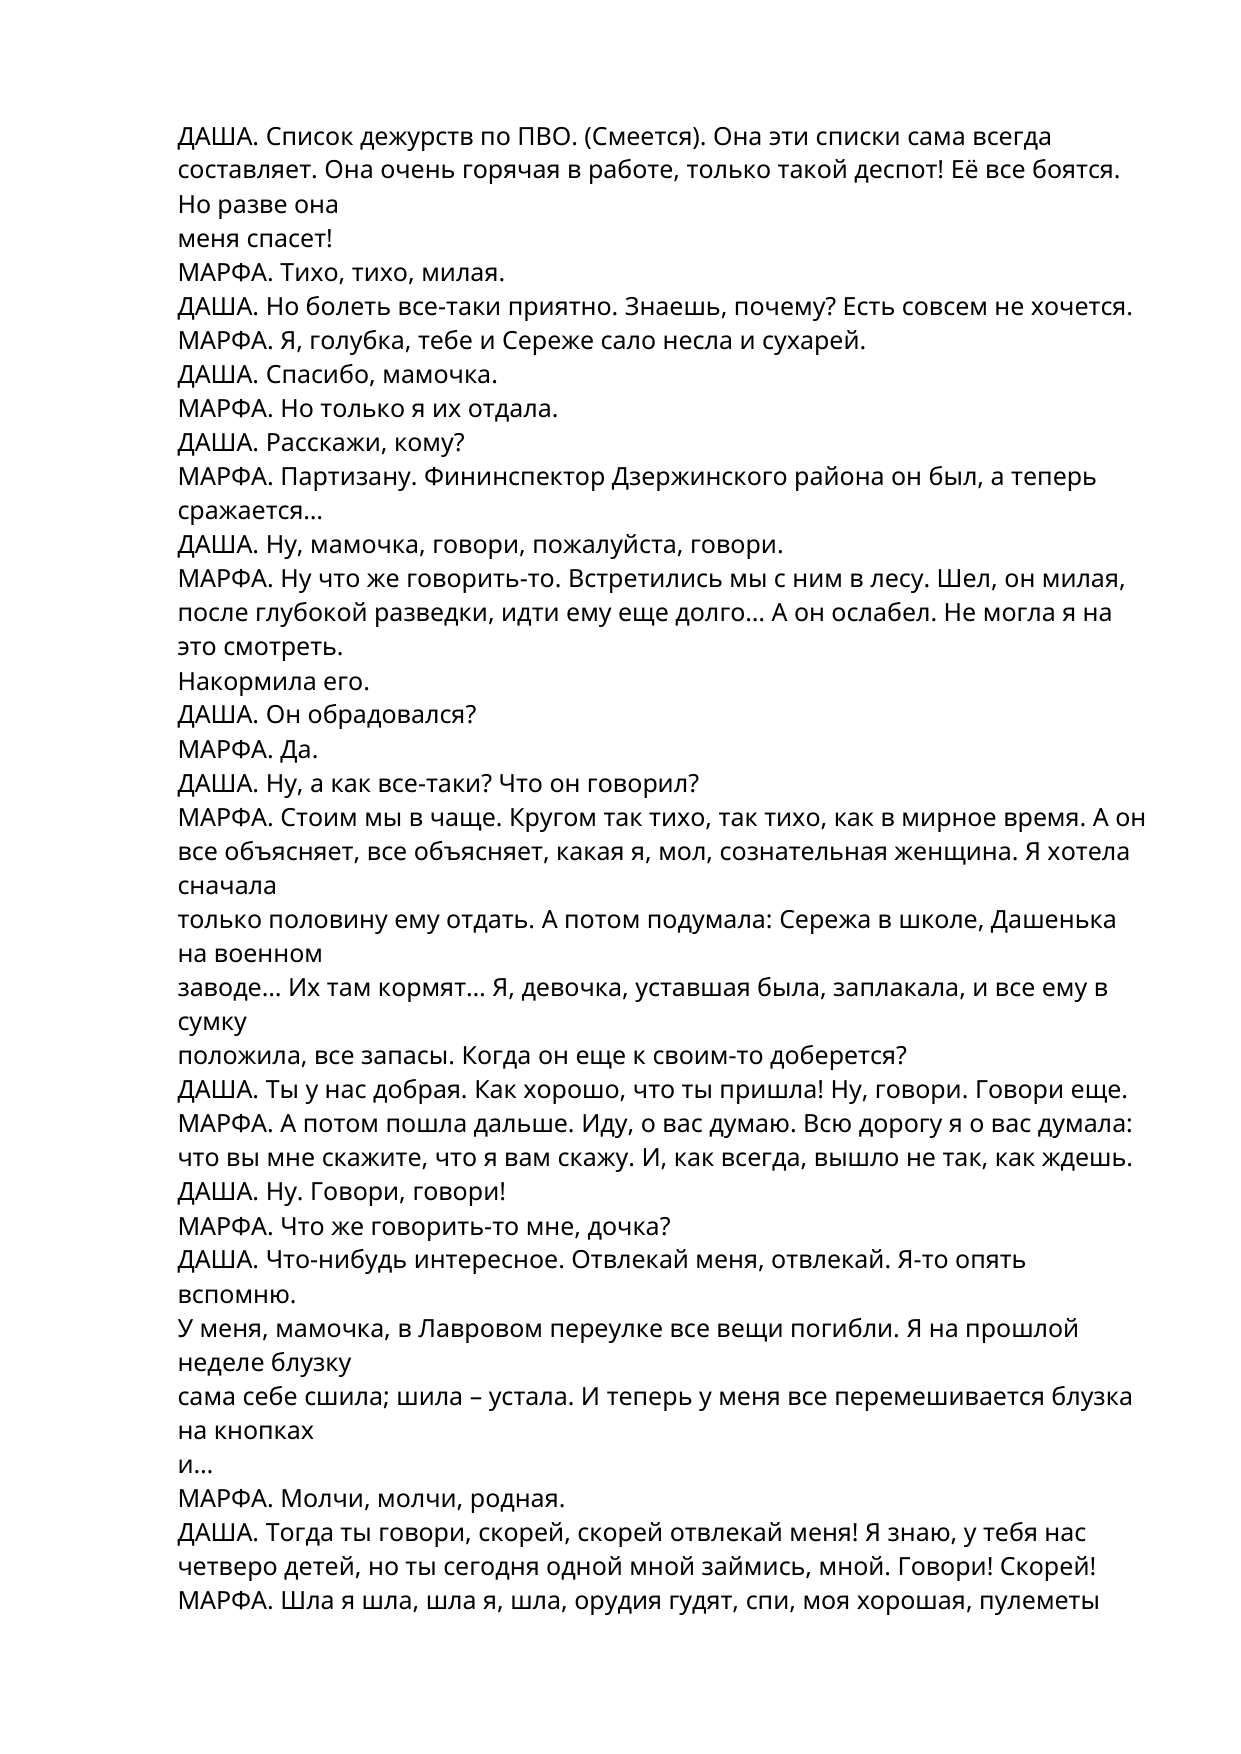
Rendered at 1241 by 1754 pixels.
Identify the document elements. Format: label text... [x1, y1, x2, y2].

text все объясняет, все объясняет, какая я, мол, сознательная женщина. Я хотела сначала [177, 833, 1152, 902]
text заводе… Их там кормят… Я, девочка, уставшая была, заплакала, и все ему в сумку [177, 970, 1152, 1038]
text МАРФА. Да. [177, 731, 1152, 765]
text ДАША. Список дежурств по ПВО. (Смеется). Она эти списки сама всегда [177, 118, 1152, 152]
text ДАША. Но болеть все-таки приятно. Знаешь, почему? Есть совсем не хочется. [177, 288, 1152, 322]
text МАРФА. Молчи, молчи, родная. [177, 1481, 1152, 1515]
text МАРФА. Тихо, тихо, милая. [177, 254, 1152, 288]
text четверо детей, но ты сегодня одной мной займись, мной. Говори! Скорей! [177, 1549, 1152, 1583]
text ДАША. Спасибо, мамочка. [177, 357, 1152, 391]
text МАРФА. Ну что же говорить-то. Встретились мы с ним в лесу. Шел, он милая, [177, 561, 1152, 595]
text ДАША. Ну, а как все-таки? Что он говорил? [177, 765, 1152, 799]
text только половину ему отдать. А потом подумала: Сережа в школе, Дашенька на военном [177, 902, 1152, 970]
text МАРФА. Стоим мы в чаще. Кругом так тихо, так тихо, как в мирное время. А он [177, 799, 1152, 833]
text МАРФА. А потом пошла дальше. Иду, о вас думаю. Всю дорогу я о вас думала: [177, 1106, 1152, 1140]
text ДАША. Тогда ты говори, скорей, скорей отвлекай меня! Я знаю, у тебя нас [177, 1515, 1152, 1549]
text МАРФА. Партизану. Фининспектор Дзержинского района он был, а теперь [177, 459, 1152, 493]
text сама себе сшила; шила – устала. И теперь у меня все перемешивается блузка на кнопках [177, 1378, 1152, 1447]
text после глубокой разведки, идти ему еще долго… А он ослабел. Не могла я на это смотреть. [177, 595, 1152, 663]
text сражается… [177, 493, 1152, 527]
text МАРФА. Что же говорить-то мне, дочка? [177, 1208, 1152, 1242]
text ДАША. Ты у нас добрая. Как хорошо, что ты пришла! Ну, говори. Говори еще. [177, 1072, 1152, 1106]
text меня спасет! [177, 220, 1152, 254]
text и… [177, 1447, 1152, 1481]
text ДАША. Ну. Говори, говори! [177, 1174, 1152, 1208]
text МАРФА. Но только я их отдала. [177, 391, 1152, 425]
text составляет. Она очень горячая в работе, только такой деспот! Её все боятся. Но разве она [177, 152, 1152, 220]
text ДАША. Расскажи, кому? [177, 425, 1152, 459]
text ДАША. Он обрадовался? [177, 697, 1152, 731]
text ДАША. Ну, мамочка, говори, пожалуйста, говори. [177, 527, 1152, 561]
text МАРФА. Шла я шла, шла я, шла, орудия гудят, спи, моя хорошая, пулеметы [177, 1583, 1152, 1617]
text ДАША. Что-нибудь интересное. Отвлекай меня, отвлекай. Я-то опять вспомню. [177, 1242, 1152, 1310]
text У меня, мамочка, в Лавровом переулке все вещи погибли. Я на прошлой неделе блузку [177, 1310, 1152, 1378]
text положила, все запасы. Когда он еще к своим-то доберется? [177, 1038, 1152, 1072]
text Накормила его. [177, 663, 1152, 697]
text что вы мне скажите, что я вам скажу. И, как всегда, вышло не так, как ждешь. [177, 1140, 1152, 1174]
text МАРФА. Я, голубка, тебе и Сереже сало несла и сухарей. [177, 322, 1152, 357]
